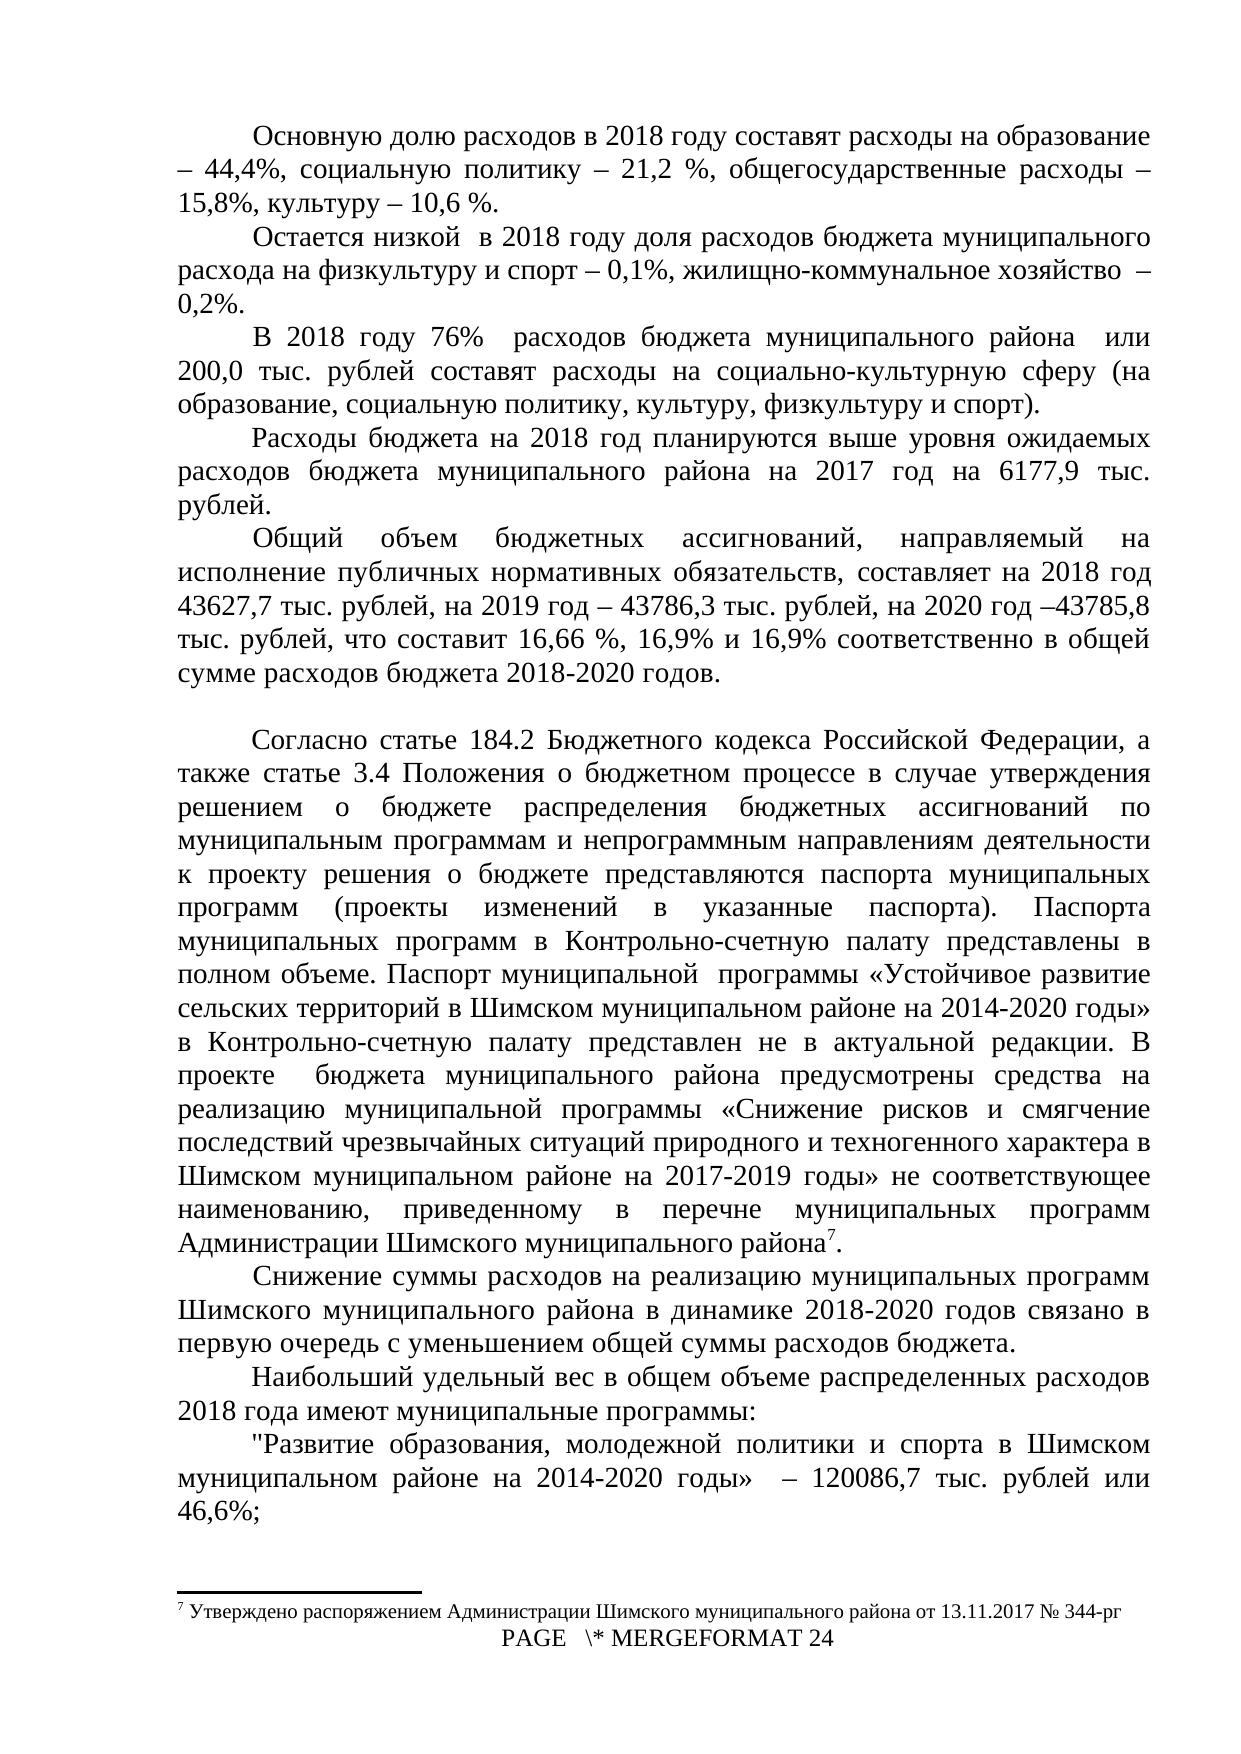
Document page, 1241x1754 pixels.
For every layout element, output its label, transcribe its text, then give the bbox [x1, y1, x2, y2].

text Остается низкой в 2018 году доля расходов бюджета муниципального расхода на физкультуру и спорт – 0,1%, жилищно-коммунальное хозяйство – 0,2%. [177, 219, 1152, 319]
text Общий объем бюджетных ассигнований, направляемый на исполнение публичных нормативных обязательств, составляет на 2018 год 43627,7 тыс. рублей, на 2019 год – 43786,3 тыс. рублей, на 2020 год –43785,8 тыс. рублей, что составит 16,66 %, 16,9% и 16,9% соответственно в общей сумме расходов бюджета 2018-2020 годов. [177, 521, 1152, 688]
text В 2018 году 76% расходов бюджета муниципального района или 200,0 тыс. рублей составят расходы на социально-культурную сферу (на образование, социальную политику, культуру, физкультуру и спорт). [177, 319, 1152, 420]
text Согласно статье 184.2 Бюджетного кодекса Российской Федерации, а также статье 3.4 Положения о бюджетном процессе в случае утверждения решением о бюджете распределения бюджетных ассигнований по муниципальным программам и непрограммным направлениям деятельности к проекту решения о бюджете представляются паспорта муниципальных программ (проекты изменений в указанные паспорта). Паспорта муниципальных программ в Контрольно-счетную палату представлены в полном объеме. Паспорт муниципальной программы «Устойчивое развитие сельских территорий в Шимском муниципальном районе на 2014-2020 годы» в Контрольно-счетную палату представлен не в актуальной редакции. В проекте бюджета муниципального района предусмотрены средства на реализацию муниципальной программы «Снижение рисков и смягчение последствий чрезвычайных ситуаций природного и техногенного характера в Шимском муниципальном районе на 2017-2019 годы» не соответствующее наименованию, приведенному в перечне муниципальных программ Администрации Шимского муниципального района. [177, 722, 1152, 1258]
text Снижение суммы расходов на реализацию муниципальных программ Шимского муниципального района в динамике 2018-2020 годов связано в первую очередь с уменьшением общей суммы расходов бюджета. [177, 1258, 1152, 1359]
text Основную долю расходов в 2018 году составят расходы на образование – 44,4%, социальную политику – 21,2 %, общегосударственные расходы – 15,8%, культуру – 10,6 %. [177, 118, 1152, 219]
text Наибольший удельный вес в общем объеме распределенных расходов 2018 года имеют муниципальные программы: [177, 1359, 1152, 1426]
text Расходы бюджета на 2018 год планируются выше уровня ожидаемых расходов бюджета муниципального района на 2017 год на 6177,9 тыс. рублей. [177, 420, 1152, 521]
text "Развитие образования, молодежной политики и спорта в Шимском муниципальном районе на 2014-2020 годы» – 120086,7 тыс. рублей или 46,6%; [177, 1426, 1152, 1527]
